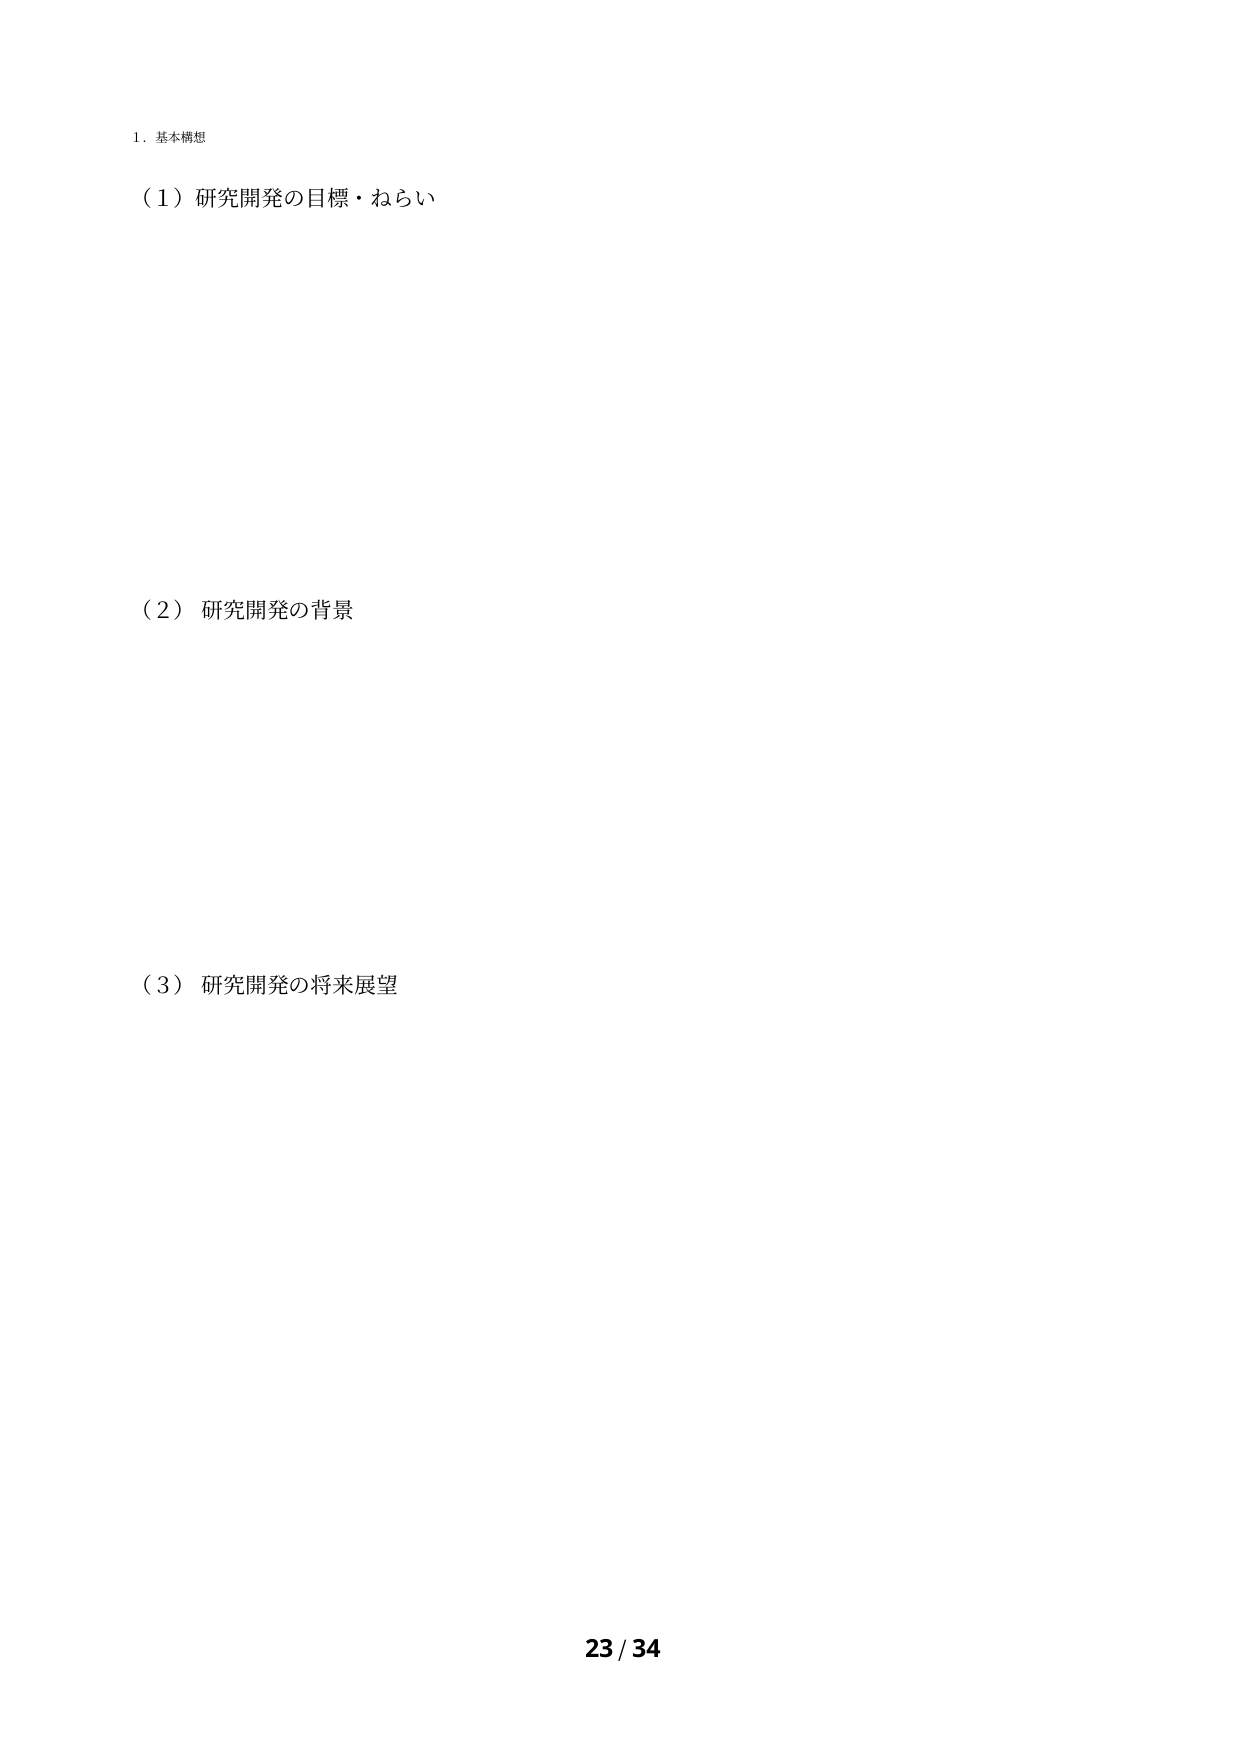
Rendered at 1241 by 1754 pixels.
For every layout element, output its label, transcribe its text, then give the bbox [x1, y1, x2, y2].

text （３） 研究開発の将来展望 [130, 965, 1110, 1003]
text （２） 研究開発の背景 [130, 590, 1110, 628]
title １．基本構想 [130, 124, 1110, 162]
text （１）研究開発の目標・ねらい [130, 178, 1110, 215]
